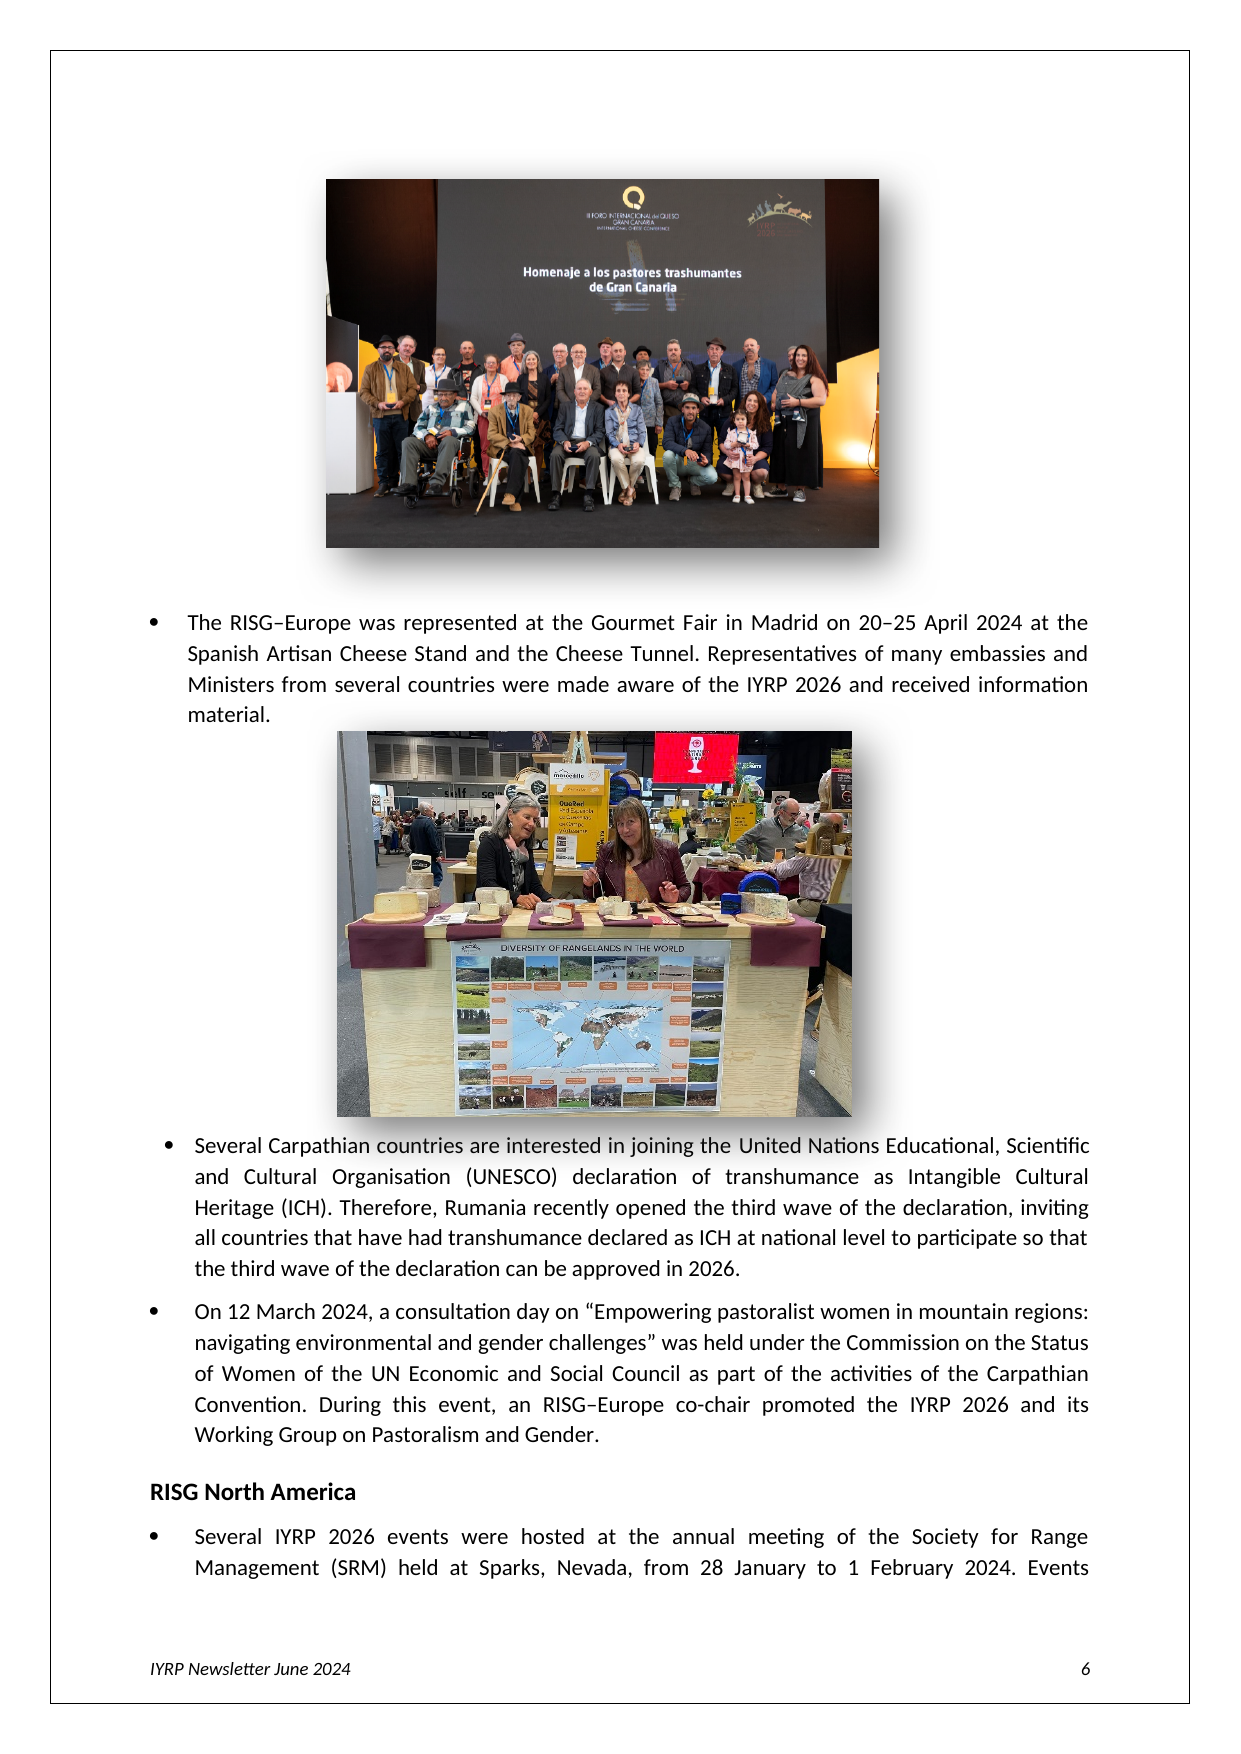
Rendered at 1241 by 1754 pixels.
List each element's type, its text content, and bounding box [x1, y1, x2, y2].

list On 12 March 2024, a consultation day on “Empowering pastoralist women in mountain regions: navigating environmental and gender challenges” was held under the Commission on the Status of Women of the UN Economic and Social Council as part of the activities of the Carpathian Convention. During this event, an RISG–Europe co-chair promoted the IYRP 2026 and its Working Group on Pastoralism and Gender. [150, 1297, 1090, 1448]
list The RISG–Europe was represented at the Gourmet Fair in Madrid on 20–25 April 2024 at the Spanish Artisan Cheese Stand and the Cheese Tunnel. Representatives of many embassies and Ministers from several countries were made aware of the IYRP 2026 and received information material. [150, 608, 1090, 729]
picture [337, 731, 852, 1117]
picture [326, 179, 880, 548]
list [150, 1522, 1090, 1581]
text RISG North America [150, 1476, 1090, 1507]
list Several Carpathian countries are interested in joining the United Nations Educational, Scientific and Cultural Organisation (UNESCO) declaration of transhumance as Intangible Cultural Heritage (ICH). Therefore, Rumania recently opened the third wave of the declaration, inviting all countries that have had transhumance declared as ICH at national level to participate so that the third wave of the declaration can be approved in 2026. [165, 1131, 1090, 1282]
